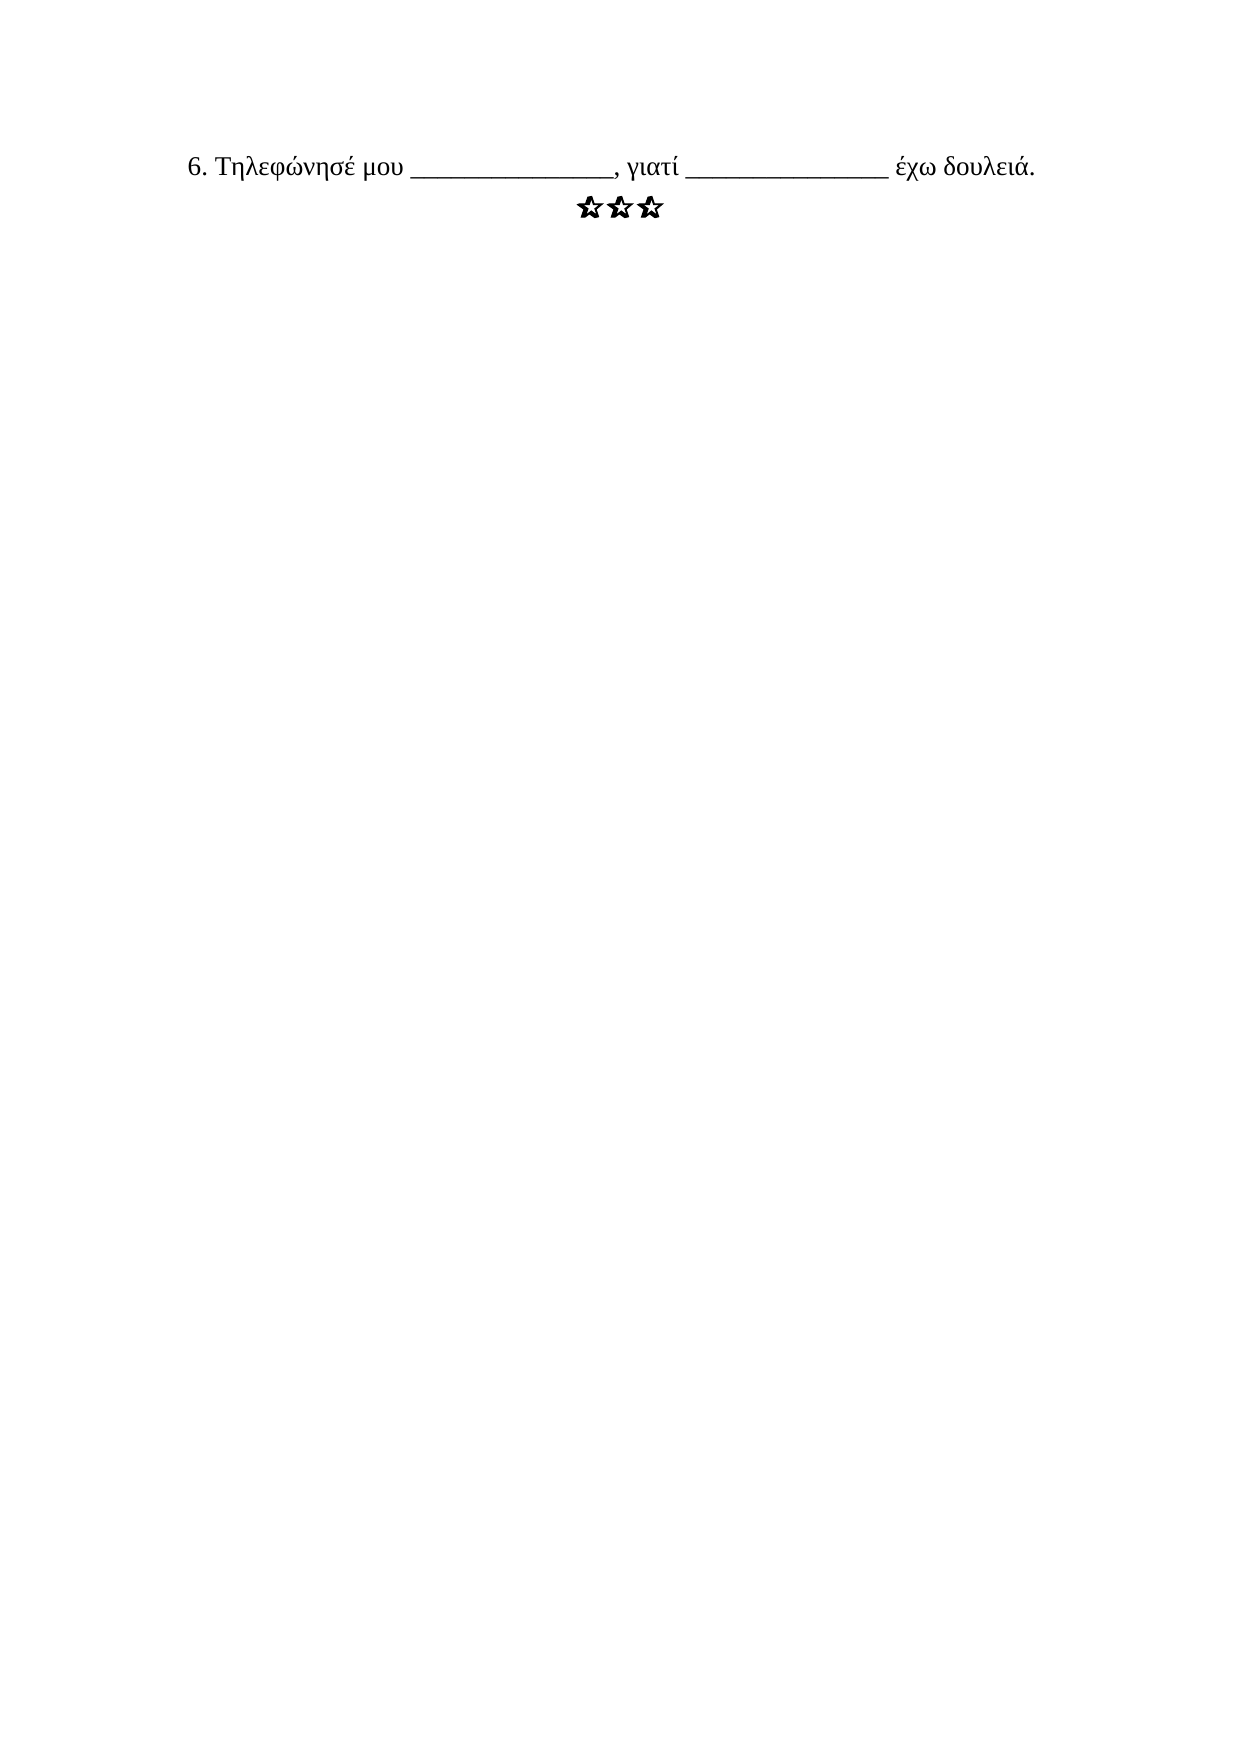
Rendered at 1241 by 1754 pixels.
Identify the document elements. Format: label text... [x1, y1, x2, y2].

text 6. Τηλεφώνησέ μου _______________, γιατί _______________ έχω δουλειά. [187, 150, 1053, 181]
